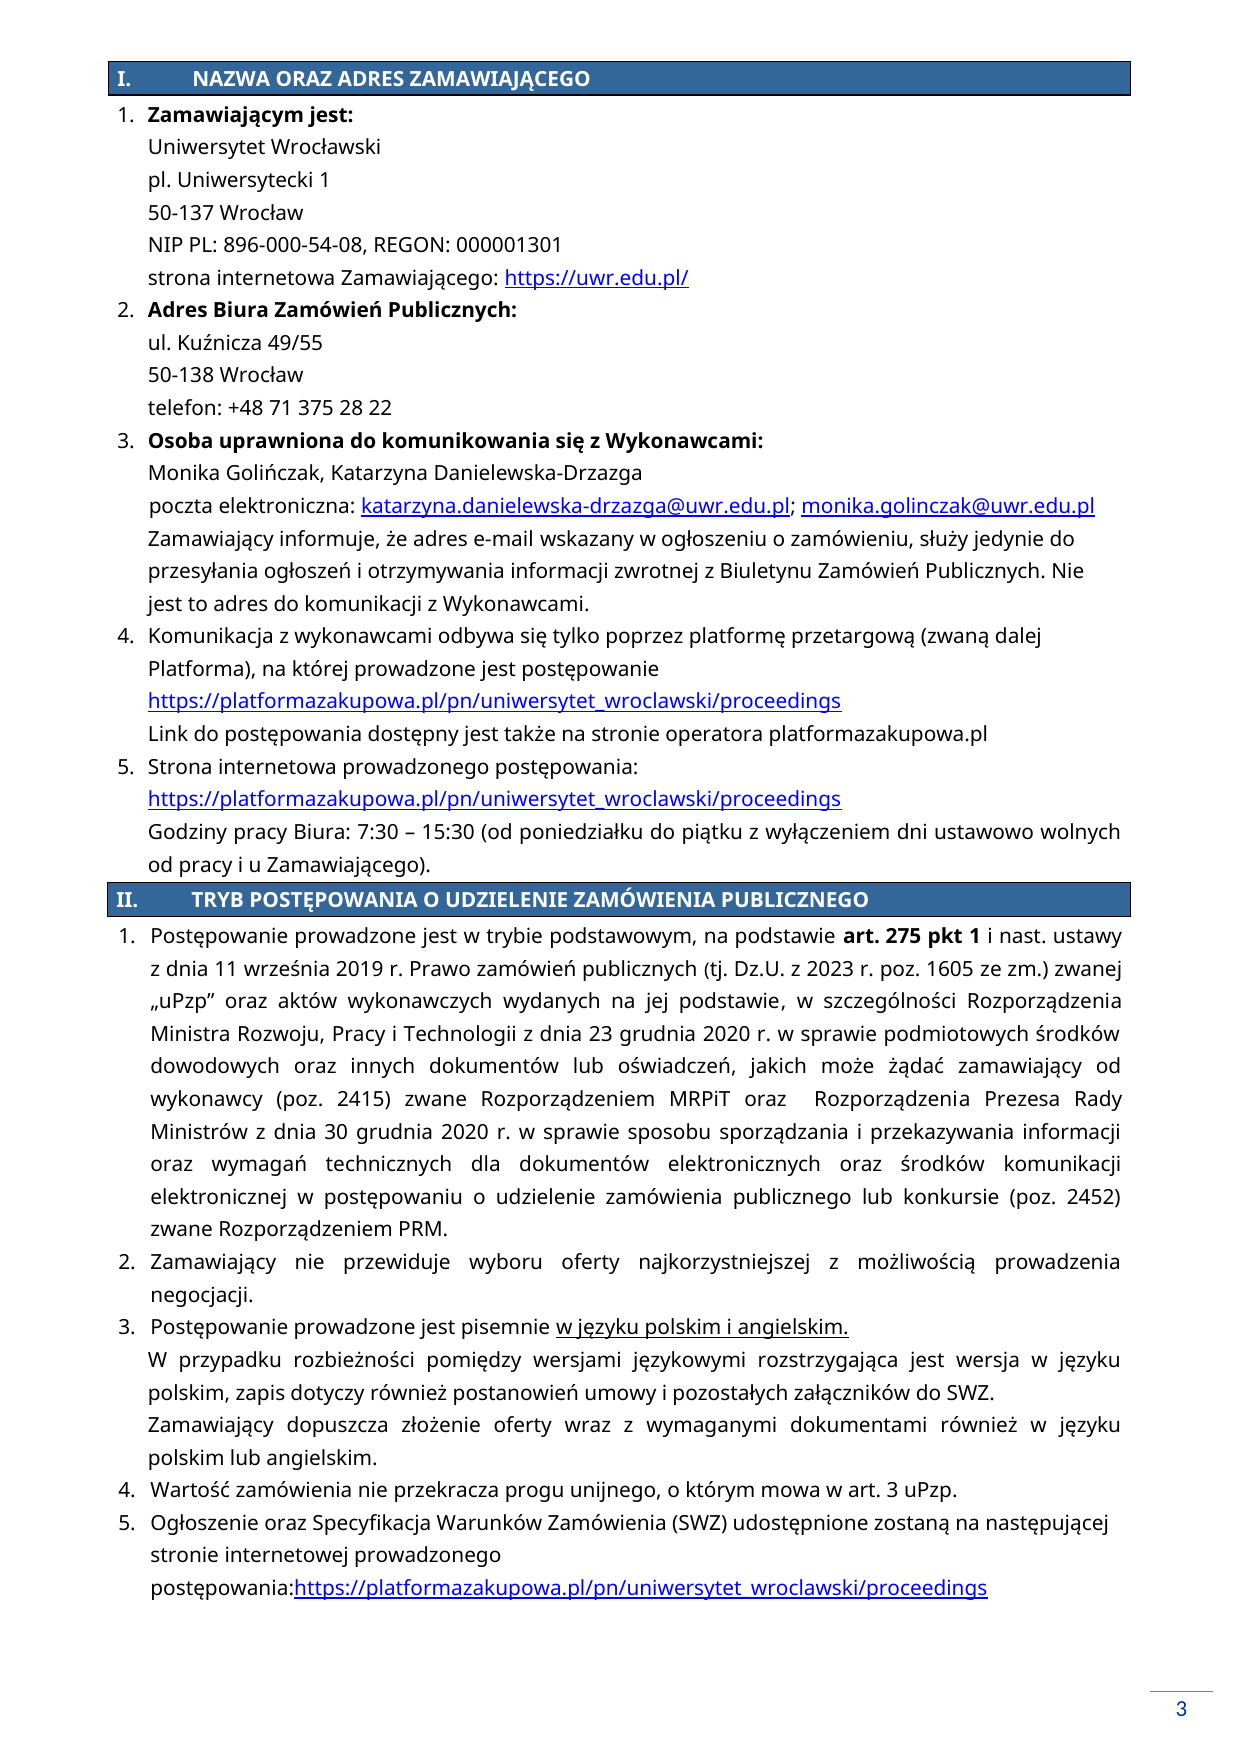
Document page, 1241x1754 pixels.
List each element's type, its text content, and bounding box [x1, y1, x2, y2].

list Postępowanie prowadzone jest pisemnie w języku polskim i angielskim. [118, 1312, 1122, 1341]
list Postępowanie prowadzone jest w trybie podstawowym, na podstawie art. 275 pkt 1 i nast. ustawy z dnia 11 września 2019 r. Prawo zamówień publicznych (tj. Dz.U. z 2023 r. poz. 1605 ze zm.) zwanej „uPzp” oraz aktów wykonawczych wydanych na jej podstawie, w szczególności Rozporządzenia Ministra Rozwoju, Pracy i Technologii z dnia 23 grudnia 2020 r. w sprawie podmiotowych środków dowodowych oraz innych dokumentów lub oświadczeń, jakich może żądać zamawiający od wykonawcy (poz. 2415) zwane Rozporządzeniem MRPiT oraz Rozporządzenia Prezesa Rady Ministrów z dnia 30 grudnia 2020 r. w sprawie sposobu sporządzania i przekazywania informacji oraz wymagań technicznych dla dokumentów elektronicznych oraz środków komunikacji elektronicznej w postępowaniu o udzielenie zamówienia publicznego lub konkursie (poz. 2452) zwane Rozporządzeniem PRM. [118, 921, 1122, 1243]
text W przypadku rozbieżności pomiędzy wersjami językowymi rozstrzygająca jest wersja w języku polskim, zapis dotyczy również postanowień umowy i pozostałych załączników do SWZ. [148, 1345, 1122, 1406]
text Godziny pracy Biura: 7:30 – 15:30 (od poniedziałku do piątku z wyłączeniem dni ustawowo wolnych od pracy i u Zamawiającego). [117, 817, 1122, 878]
text pl. Uniwersytecki 1 [117, 165, 1122, 193]
list Zamawiającym jest: [117, 100, 1122, 128]
text Monika Golińczak, Katarzyna Danielewska-Drzazga [148, 458, 1122, 487]
list Adres Biura Zamówień Publicznych: [117, 295, 1122, 324]
text telefon: +48 71 375 28 22 [148, 393, 1122, 422]
subtitle TRYB POSTĘPOWANIA O UDZIELENIE ZAMÓWIENIA PUBLICZNEGO [108, 883, 1130, 916]
text Zamawiający informuje, że adres e-mail wskazany w ogłoszeniu o zamówieniu, służy jedynie do przesyłania ogłoszeń i otrzymywania informacji zwrotnej z Biuletynu Zamówień Publicznych. Nie jest to adres do komunikacji z Wykonawcami. [148, 524, 1122, 617]
list Ogłoszenie oraz Specyfikacja Warunków Zamówienia (SWZ) udostępnione zostaną na następującej stronie internetowej prowadzonego postępowania:https://platformazakupowa.pl/pn/uniwersytet_wroclawski/proceedings [118, 1508, 1122, 1602]
text poczta elektroniczna: katarzyna.danielewska-drzazga@uwr.edu.pl; monika.golinczak@uwr.edu.pl [148, 491, 1122, 519]
list Wartość zamówienia nie przekracza progu unijnego, o którym mowa w art. 3 uPzp. [118, 1475, 1122, 1504]
list Osoba uprawniona do komunikowania się z Wykonawcami: [117, 426, 1122, 454]
text ul. Kuźnicza 49/55 [117, 328, 1122, 356]
text strona internetowa Zamawiającego: https://uwr.edu.pl/ [117, 263, 1122, 291]
text Link do postępowania dostępny jest także na stronie operatora platformazakupowa.pl [148, 719, 1122, 748]
text 50-137 Wrocław [117, 198, 1122, 226]
text 50-138 Wrocław [117, 361, 1122, 389]
list Komunikacja z wykonawcami odbywa się tylko poprzez platformę przetargową (zwaną dalej Platforma), na której prowadzone jest postępowanie https://platformazakupowa.pl/pn/uniwersytet_wroclawski/proceedings [117, 621, 1122, 715]
list Strona internetowa prowadzonego postępowania: https://platformazakupowa.pl/pn/uniwersytet_wroclawski/proceedings [117, 752, 1122, 813]
text Uniwersytet Wrocławski [117, 132, 1122, 161]
list Zamawiający nie przewiduje wyboru oferty najkorzystniejszej z możliwością prowadzenia negocjacji. [118, 1247, 1122, 1308]
subtitle NAZWA ORAZ ADRES ZAMAWIAJĄCEGO [109, 62, 1130, 94]
text Zamawiający dopuszcza złożenie oferty wraz z wymaganymi dokumentami również w języku polskim lub angielskim. [148, 1410, 1122, 1471]
text NIP PL: 896-000-54-08, REGON: 000001301 [117, 230, 1122, 259]
